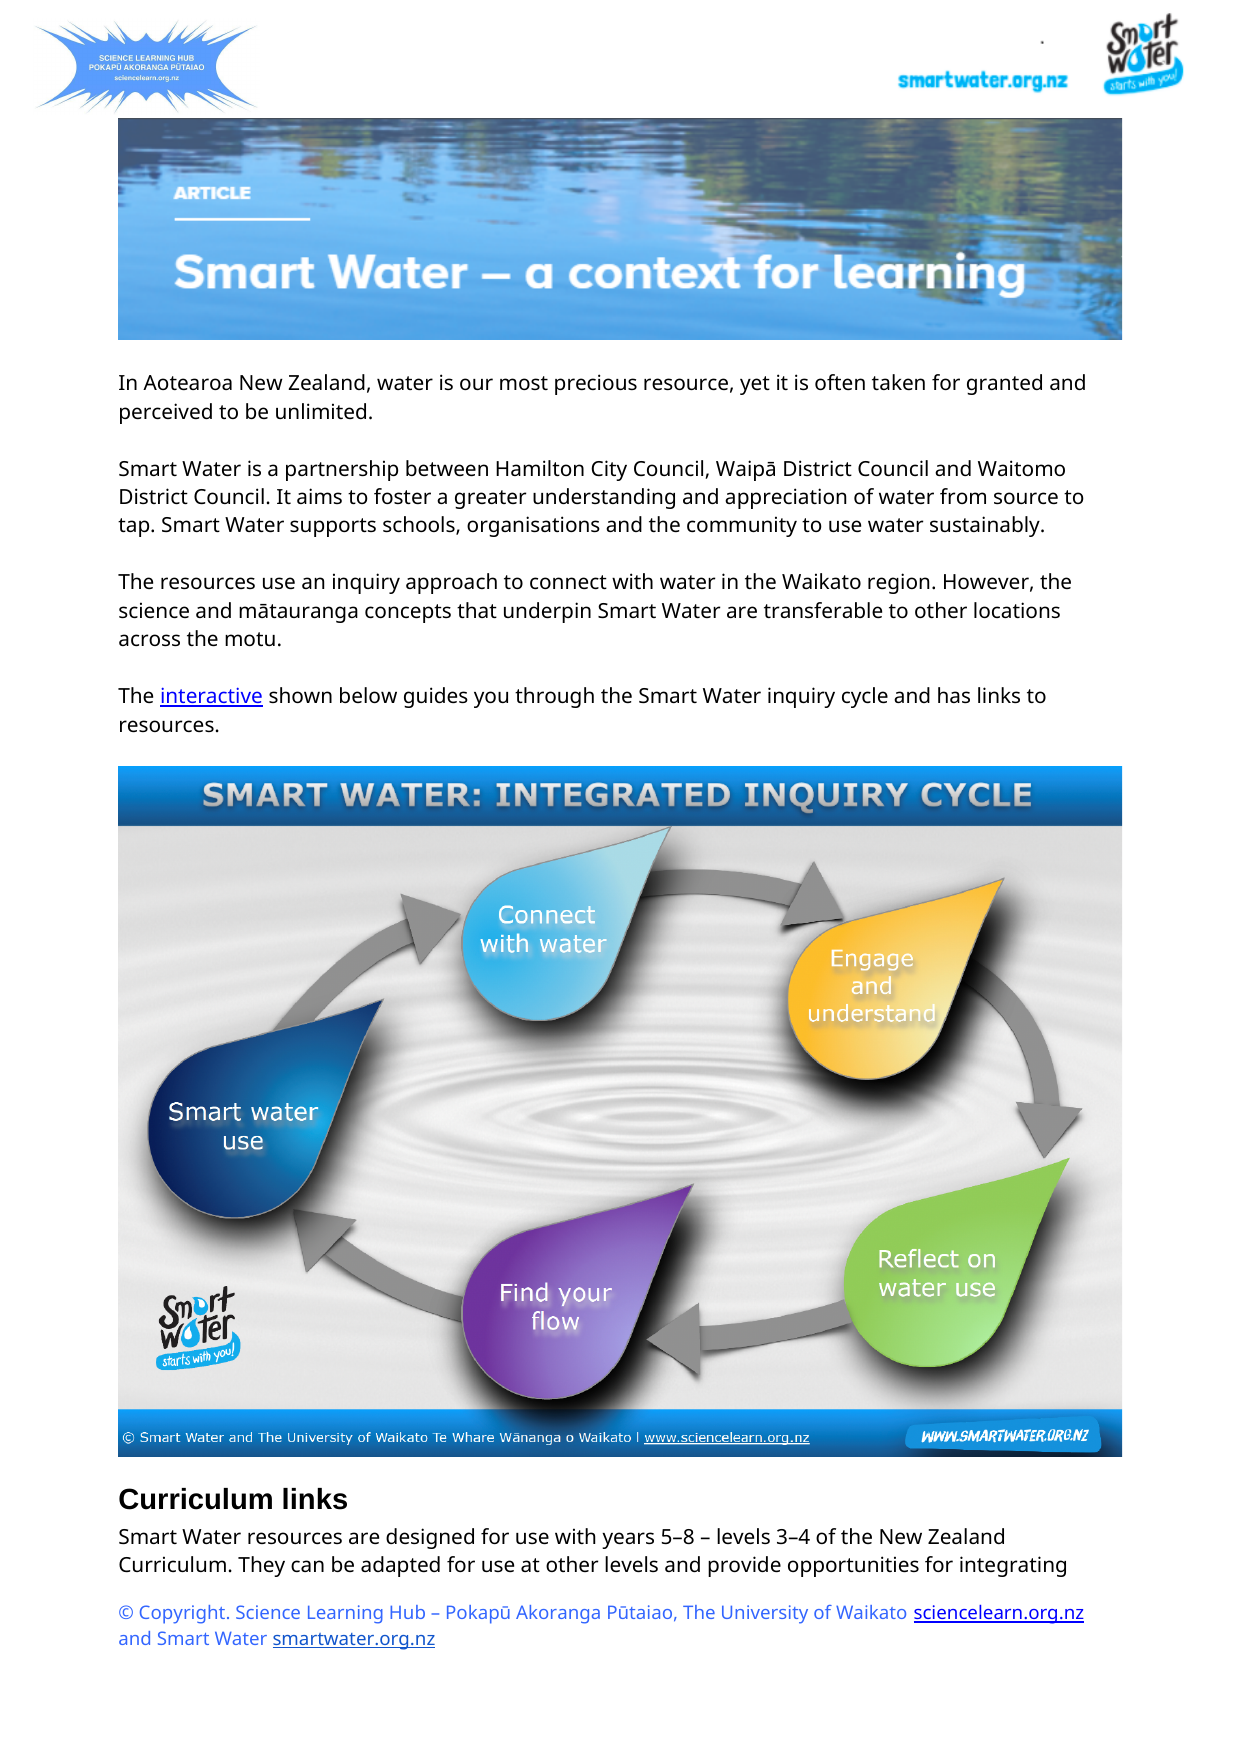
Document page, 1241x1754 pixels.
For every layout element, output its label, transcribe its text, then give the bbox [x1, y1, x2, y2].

picture [118, 118, 1123, 340]
subtitle Curriculum links [118, 1482, 1122, 1516]
picture [874, 8, 1204, 106]
picture [118, 766, 1123, 1457]
text Smart Water is a partnership between Hamilton City Council, Waipā District Council and Waitomo District Council. It aims to foster a greater understanding and appreciation of water from source to tap. Smart Water supports schools, organisations and the community to use water sustainably. [118, 454, 1122, 539]
text The interactive shown below guides you through the Smart Water inquiry cycle and has links to resources. [118, 681, 1122, 738]
picture [33, 18, 260, 115]
text The resources use an inquiry approach to connect with water in the Waikato region. However, the science and mātauranga concepts that underpin Smart Water are transferable to other locations across the motu. [118, 567, 1122, 653]
text In Aotearoa New Zealand, water is our most precious resource, yet it is often taken for granted and perceived to be unlimited. [118, 368, 1122, 425]
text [118, 1522, 1122, 1579]
